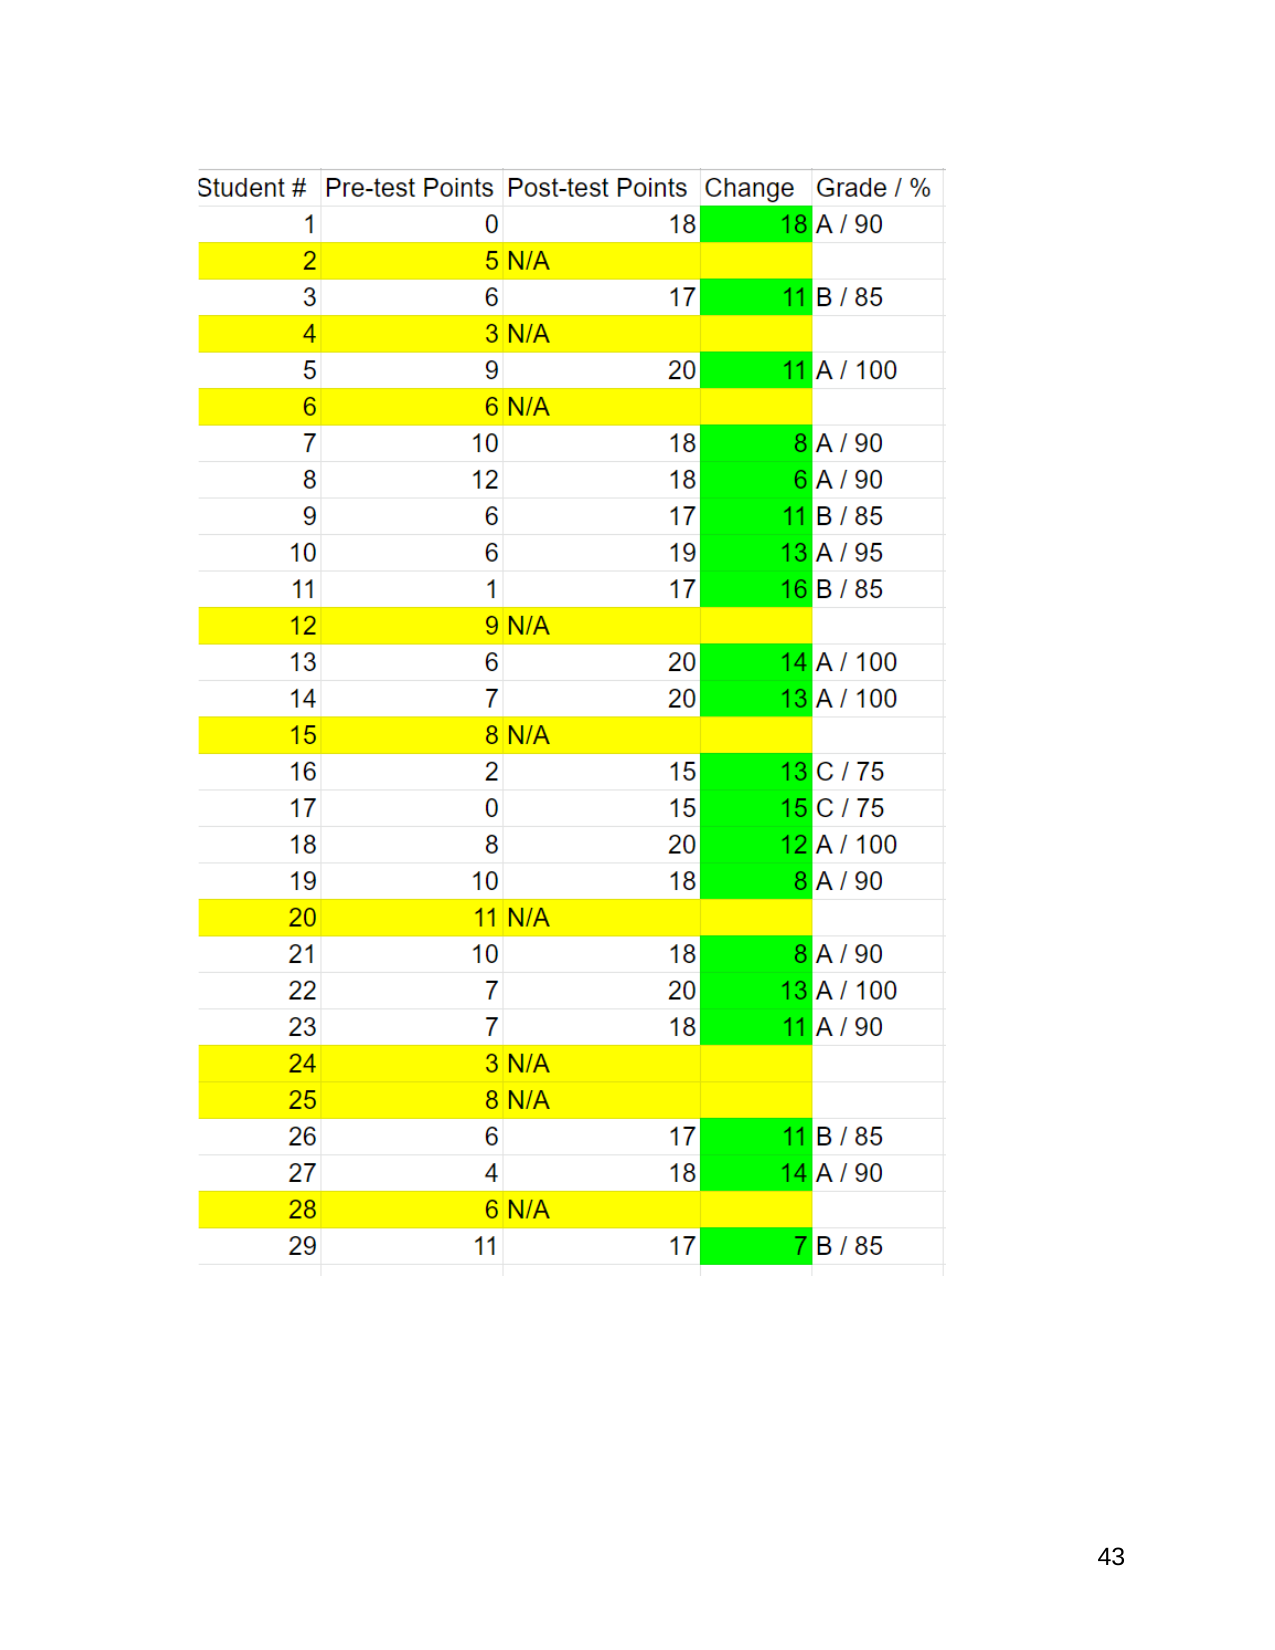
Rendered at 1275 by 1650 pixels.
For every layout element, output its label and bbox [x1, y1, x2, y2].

picture [198, 168, 946, 1276]
